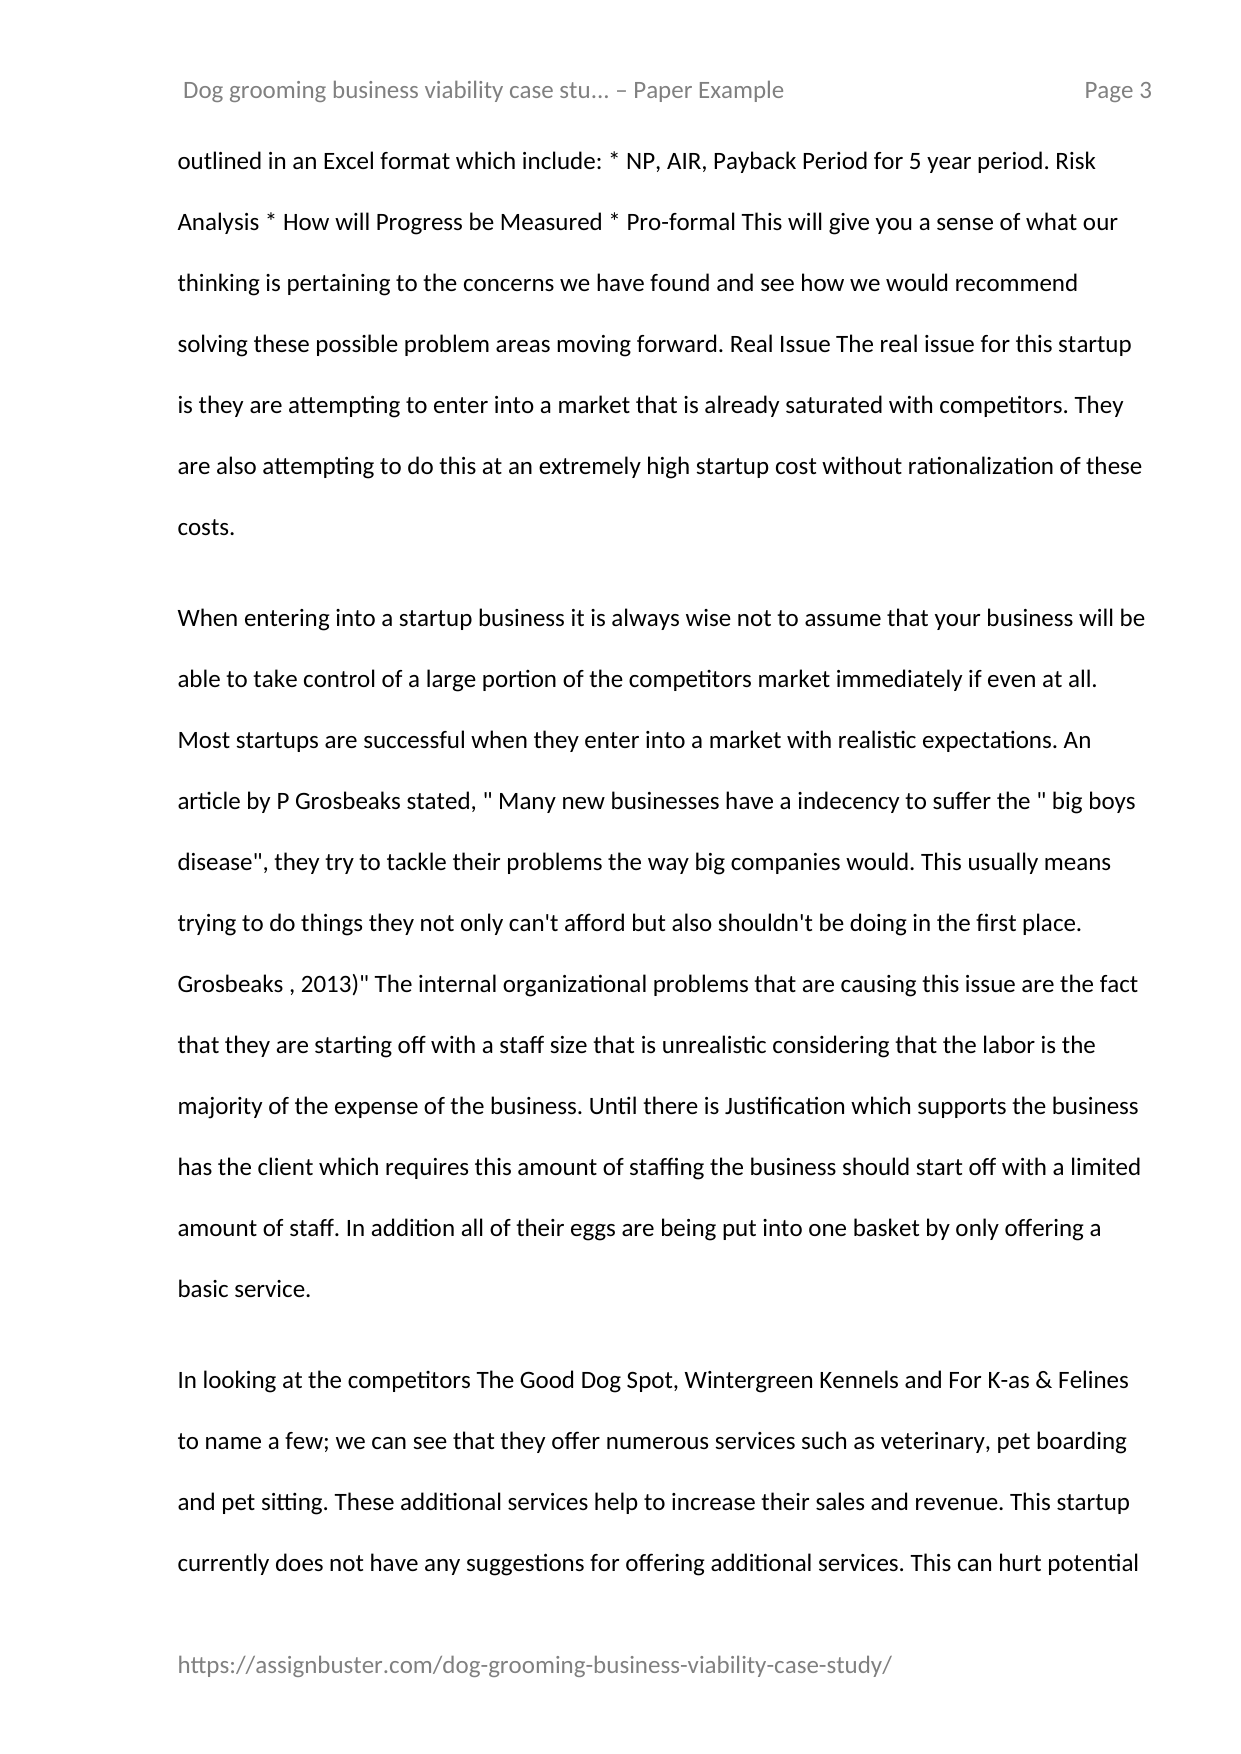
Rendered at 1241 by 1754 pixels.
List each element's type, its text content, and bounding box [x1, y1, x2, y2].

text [177, 1364, 1152, 1577]
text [177, 145, 1152, 542]
text When entering into a startup business it is always wise not to assume that your business will be able to take control of a large portion of the competitors market immediately if even at all. Most startups are successful when they enter into a market with realistic expectations. An article by P Grosbeaks stated, " Many new businesses have a indecency to suffer the " big boys disease", they try to tackle their problems the way big companies would. This usually means trying to do things they not only can't afford but also shouldn't be doing in the first place. Grosbeaks , 2013)" The internal organizational problems that are causing this issue are the fact that they are starting off with a staff size that is unrealistic considering that the labor is the majority of the expense of the business. Until there is Justification which supports the business has the client which requires this amount of staffing the business should start off with a limited amount of staff. In addition all of their eggs are being put into one basket by only offering a basic service. [177, 602, 1152, 1304]
